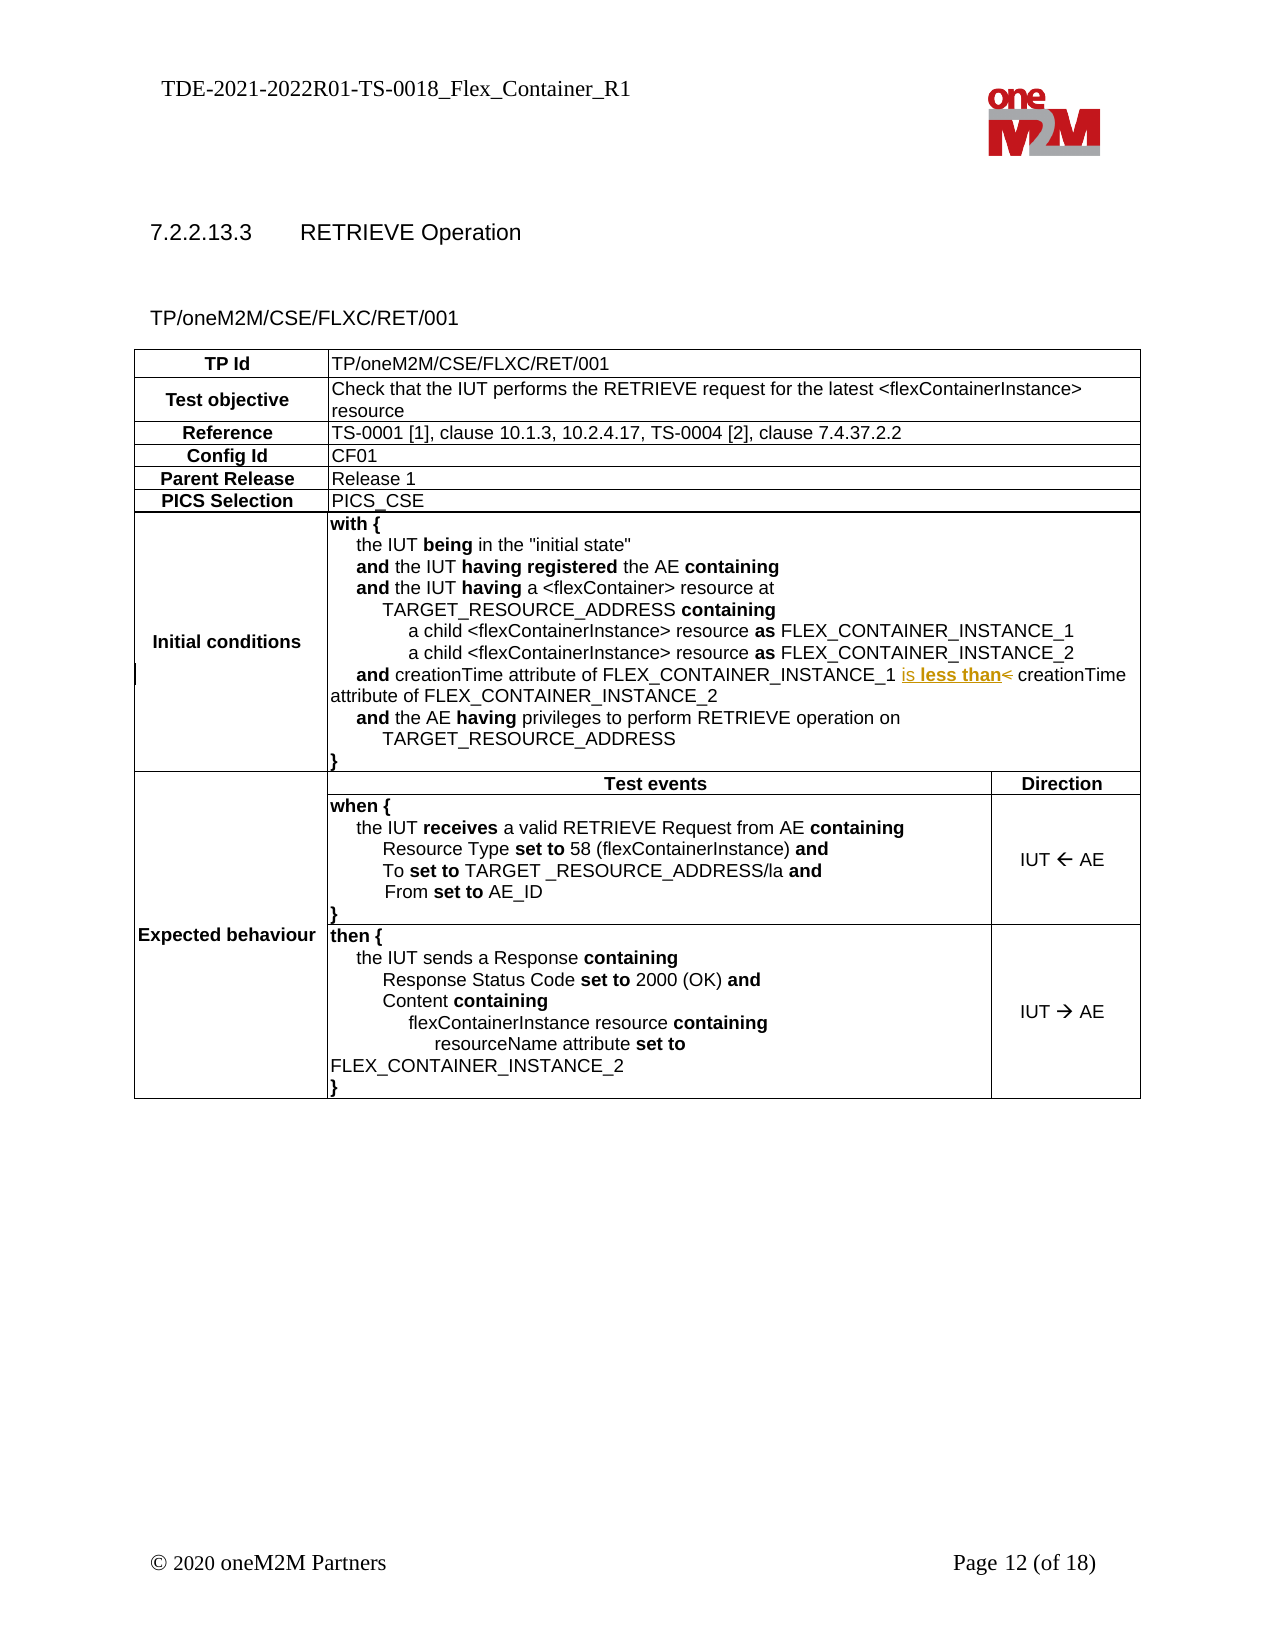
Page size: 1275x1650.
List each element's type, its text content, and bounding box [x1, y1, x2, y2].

table_cell Parent Release [135, 467, 328, 489]
table_cell TS-0001 [1], clause 10.1.3, 10.2.4.17, TS-0004 [2], clause 7.4.37.2.2 [329, 422, 1140, 444]
table_cell Test objective [135, 378, 328, 421]
table_cell IUT AE [992, 795, 1140, 924]
table_header TP Id [135, 350, 328, 377]
text 7.2.2.13.3 RETRIEVE Operation [150, 218, 1125, 245]
picture [974, 75, 1114, 171]
table_cell Config Id [135, 445, 328, 466]
table_cell Release 1 [329, 467, 1140, 489]
table_cell Check that the IUT performs the RETRIEVE request for the latest <flexContainerInstance> resource [329, 378, 1140, 421]
table_cell with { the IUT being in the "initial state" and the IUT having registered the AE containing and the IUT having a <flexContainer> resource at TARGET_RESOURCE_ADDRESS containing a child <flexContainerInstance> resource as FLEX_CONTAINER_INSTANCE_1 a child <flexContainerInstance> resource as FLEX_CONTAINER_INSTANCE_2 and creationTime attribute of FLEX_CONTAINER_INSTANCE_1 creationTime attribute of FLEX_CONTAINER_INSTANCE_2 and the AE having privileges to perform RETRIEVE operation on TARGET_RESOURCE_ADDRESS } [328, 513, 1140, 771]
table_cell when { the IUT receives a valid RETRIEVE Request from AE containing Resource Type set to 58 (flexContainerInstance) and To set to TARGET _RESOURCE_ADDRESS/la and From set to AE_ID } [328, 795, 991, 924]
table_cell IUT AE [992, 925, 1140, 1098]
table_cell then { the IUT sends a Response containing Response Status Code set to 2000 (OK) and Content containing flexContainerInstance resource containing resourceName attribute set to FLEX_CONTAINER_INSTANCE_2 } [328, 925, 991, 1098]
table_cell Reference [135, 422, 328, 444]
table_cell PICS_CSE [329, 490, 1140, 511]
table_cell PICS Selection [135, 490, 328, 511]
table_cell Expected behaviour [135, 772, 327, 1098]
table_header TP/oneM2M/CSE/FLXC/RET/001 [329, 350, 1140, 377]
table_cell Direction [992, 772, 1140, 794]
table_cell Initial conditions [135, 513, 327, 771]
table_cell Test events [328, 772, 991, 794]
table_cell CF01 [329, 445, 1140, 466]
text TP/oneM2M/CSE/FLXC/RET/001 [150, 306, 1125, 330]
